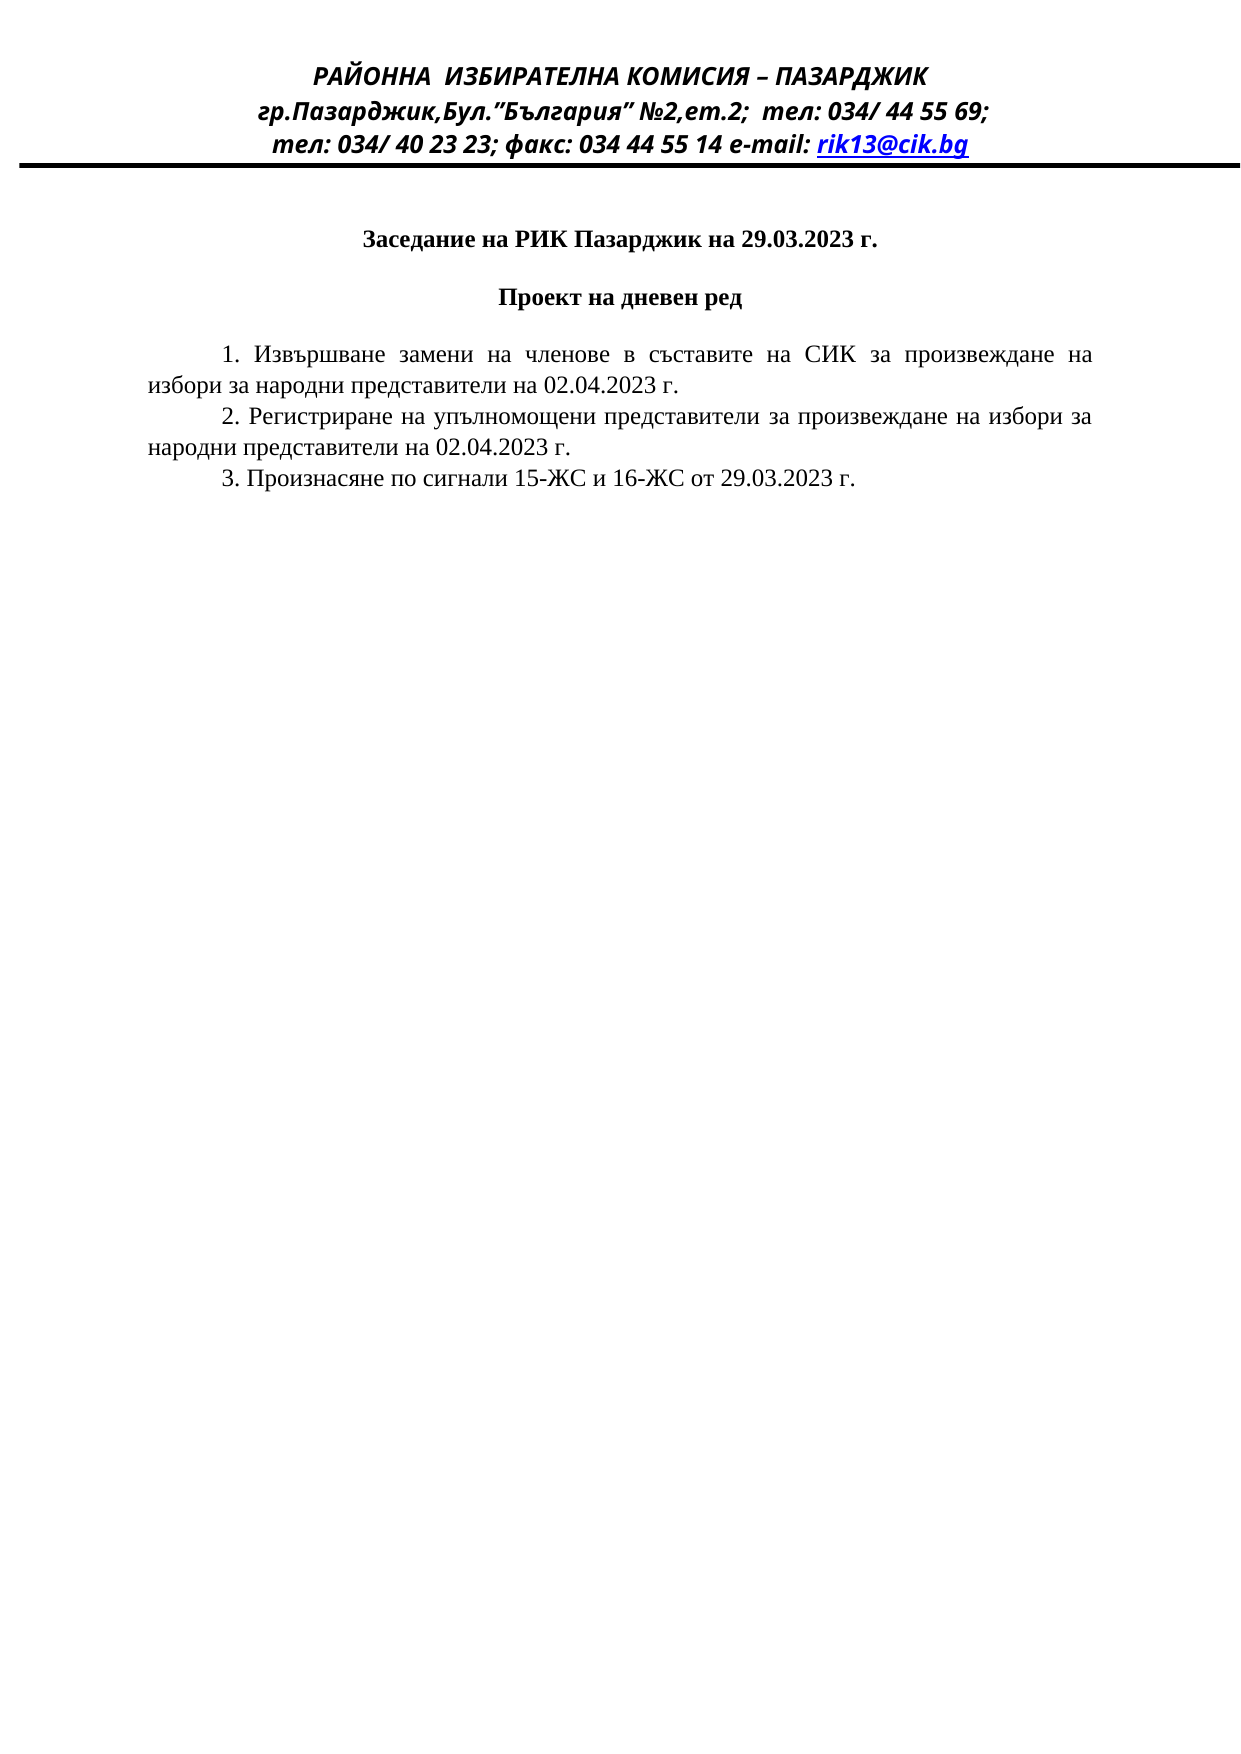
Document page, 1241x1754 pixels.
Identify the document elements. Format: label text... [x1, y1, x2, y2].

text 3. Произнасяне по сигнали 15-ЖС и 16-ЖС от 29.03.2023 г. [148, 463, 1093, 492]
text Проект на дневен ред [148, 282, 1093, 310]
text РАЙОННА ИЗБИРАТЕЛНА КОМИСИЯ – ПАЗАРДЖИК [148, 59, 1093, 93]
text тел: 034/ 40 23 23; факс: 034 44 55 14 e-mail: rik13@cik.bg [148, 127, 1093, 161]
text 1. Извършване замени на членове в съставите на СИК за произвеждане на избори за народни представители на 02.04.2023 г. [148, 339, 1093, 399]
text 2. Регистриране на упълномощени представители за произвеждане на избори за народни представители на 02.04.2023 г. [148, 401, 1093, 461]
text гр.Пазарджик,Бул.”България” №2,ет.2; тел: 034/ 44 55 69; [148, 93, 1093, 127]
text Заседание на РИК Пазарджик на 29.03.2023 г. [148, 224, 1093, 253]
